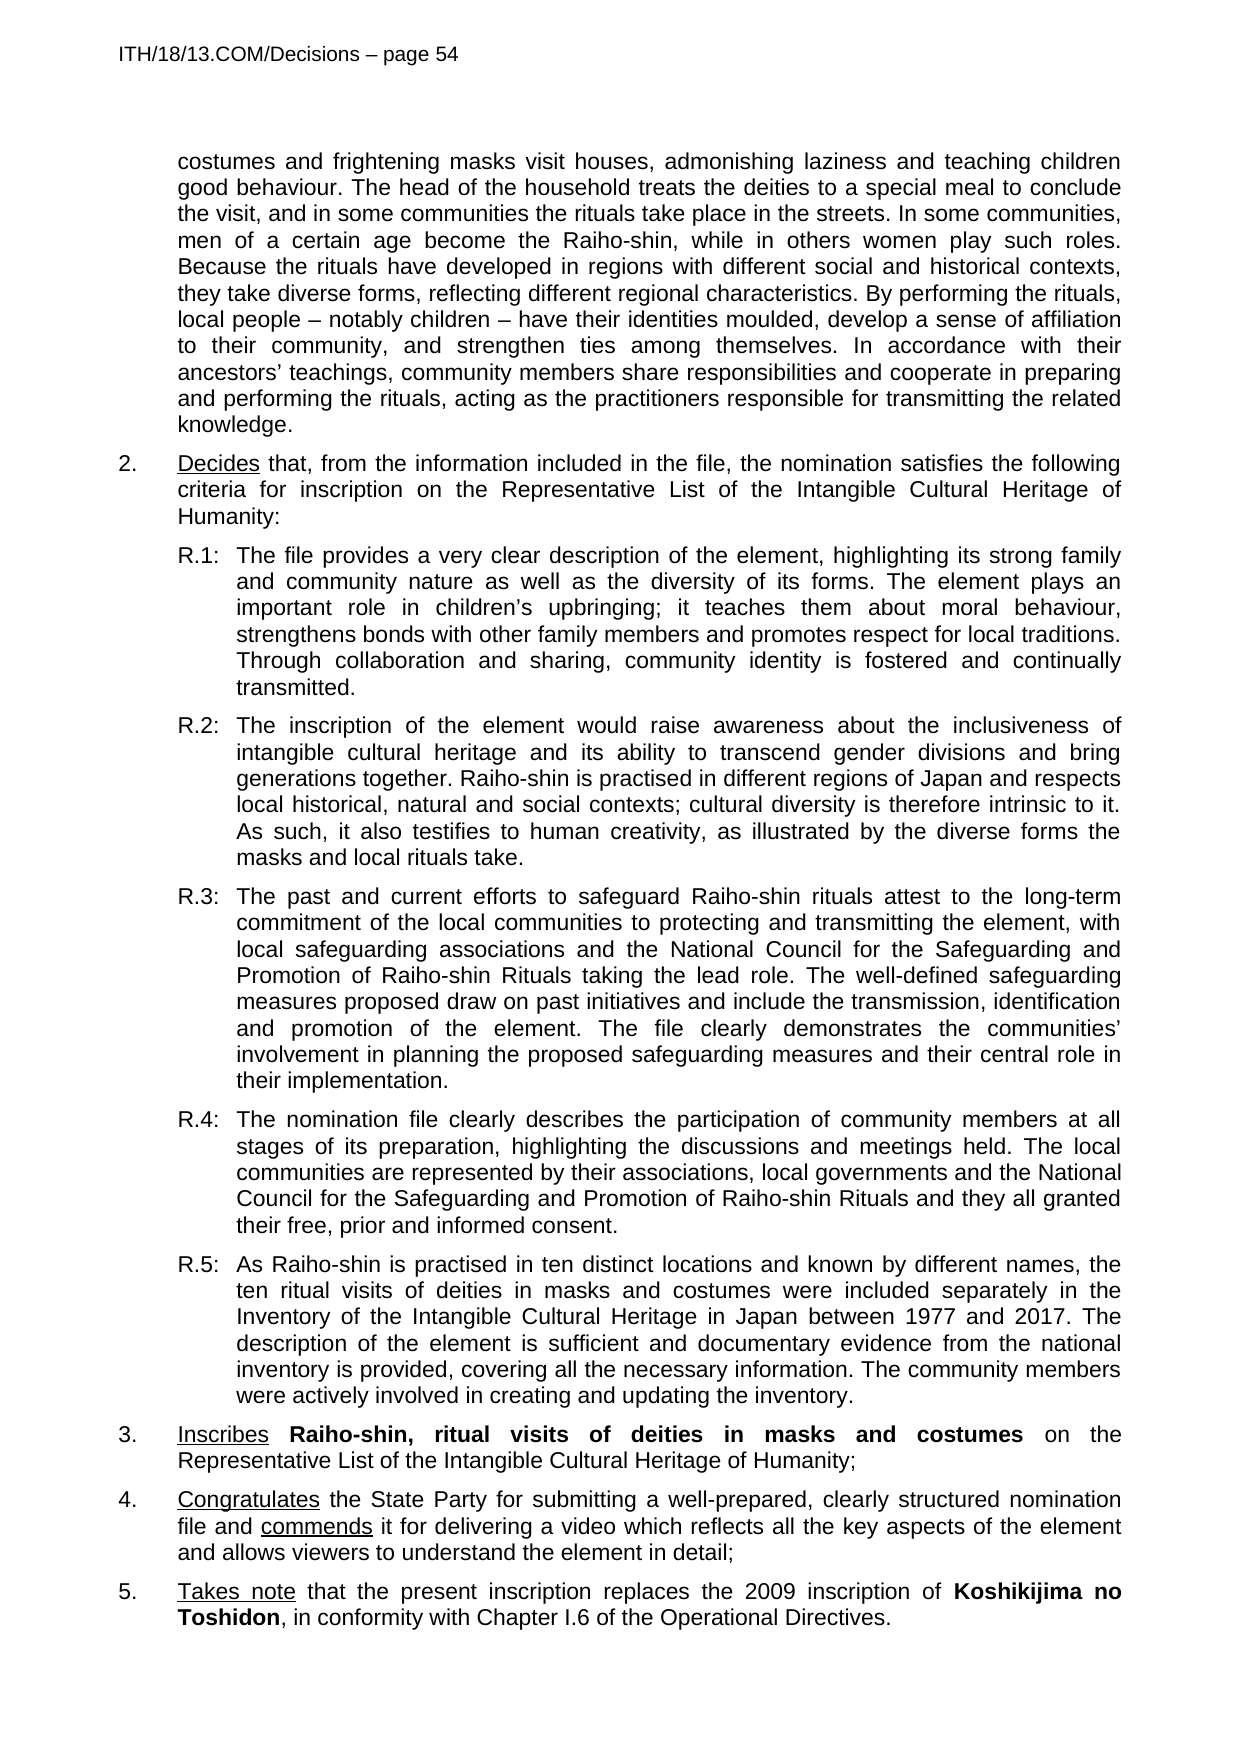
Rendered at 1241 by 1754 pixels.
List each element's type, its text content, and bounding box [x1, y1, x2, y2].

text R.3: The past and current efforts to safeguard Raiho-shin rituals attest to the long-term commitment of the local communities to protecting and transmitting the element, with local safeguarding associations and the National Council for the Safeguarding and Promotion of Raiho-shin Rituals taking the lead role. The well-defined safeguarding measures proposed draw on past initiatives and include the transmission, identification and promotion of the element. The file clearly demonstrates the communities’ involvement in planning the proposed safeguarding measures and their central role in their implementation. [177, 883, 1122, 1094]
list Takes note that the present inscription replaces the 2009 inscription of Koshikijima no Toshidon, in conformity with Chapter I.6 of the Operational Directives. [118, 1578, 1122, 1631]
list Decides that, from the information included in the file, the nomination satisfies the following criteria for inscription on the Representative List of the Intangible Cultural Heritage of Humanity: [118, 450, 1122, 529]
list Congratulates the State Party for submitting a well-prepared, clearly structured nomination file and commends it for delivering a video which reflects all the key aspects of the element and allows viewers to understand the element in detail; [118, 1486, 1122, 1565]
text R.5: As Raiho-shin is practised in ten distinct locations and known by different names, the ten ritual visits of deities in masks and costumes were included separately in the Inventory of the Intangible Cultural Heritage in Japan between 1977 and 2017. The description of the element is sufficient and documentary evidence from the national inventory is provided, covering all the necessary information. The community members were actively involved in creating and updating the inventory. [177, 1251, 1122, 1409]
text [177, 148, 1122, 438]
text R.2: The inscription of the element would raise awareness about the inclusiveness of intangible cultural heritage and its ability to transcend gender divisions and bring generations together. Raiho-shin is practised in different regions of Japan and respects local historical, natural and social contexts; cultural diversity is therefore intrinsic to it. As such, it also testifies to human creativity, as illustrated by the diverse forms the masks and local rituals take. [177, 712, 1122, 870]
list Inscribes Raiho-shin, ritual visits of deities in masks and costumes on the Representative List of the Intangible Cultural Heritage of Humanity; [118, 1421, 1122, 1474]
text R.1: The file provides a very clear description of the element, highlighting its strong family and community nature as well as the diversity of its forms. The element plays an important role in children’s upbringing; it teaches them about moral behaviour, strengthens bonds with other family members and promotes respect for local traditions. Through collaboration and sharing, community identity is fostered and continually transmitted. [177, 542, 1122, 700]
text R.4: The nomination file clearly describes the participation of community members at all stages of its preparation, highlighting the discussions and meetings held. The local communities are represented by their associations, local governments and the National Council for the Safeguarding and Promotion of Raiho-shin Rituals and they all granted their free, prior and informed consent. [177, 1106, 1122, 1238]
